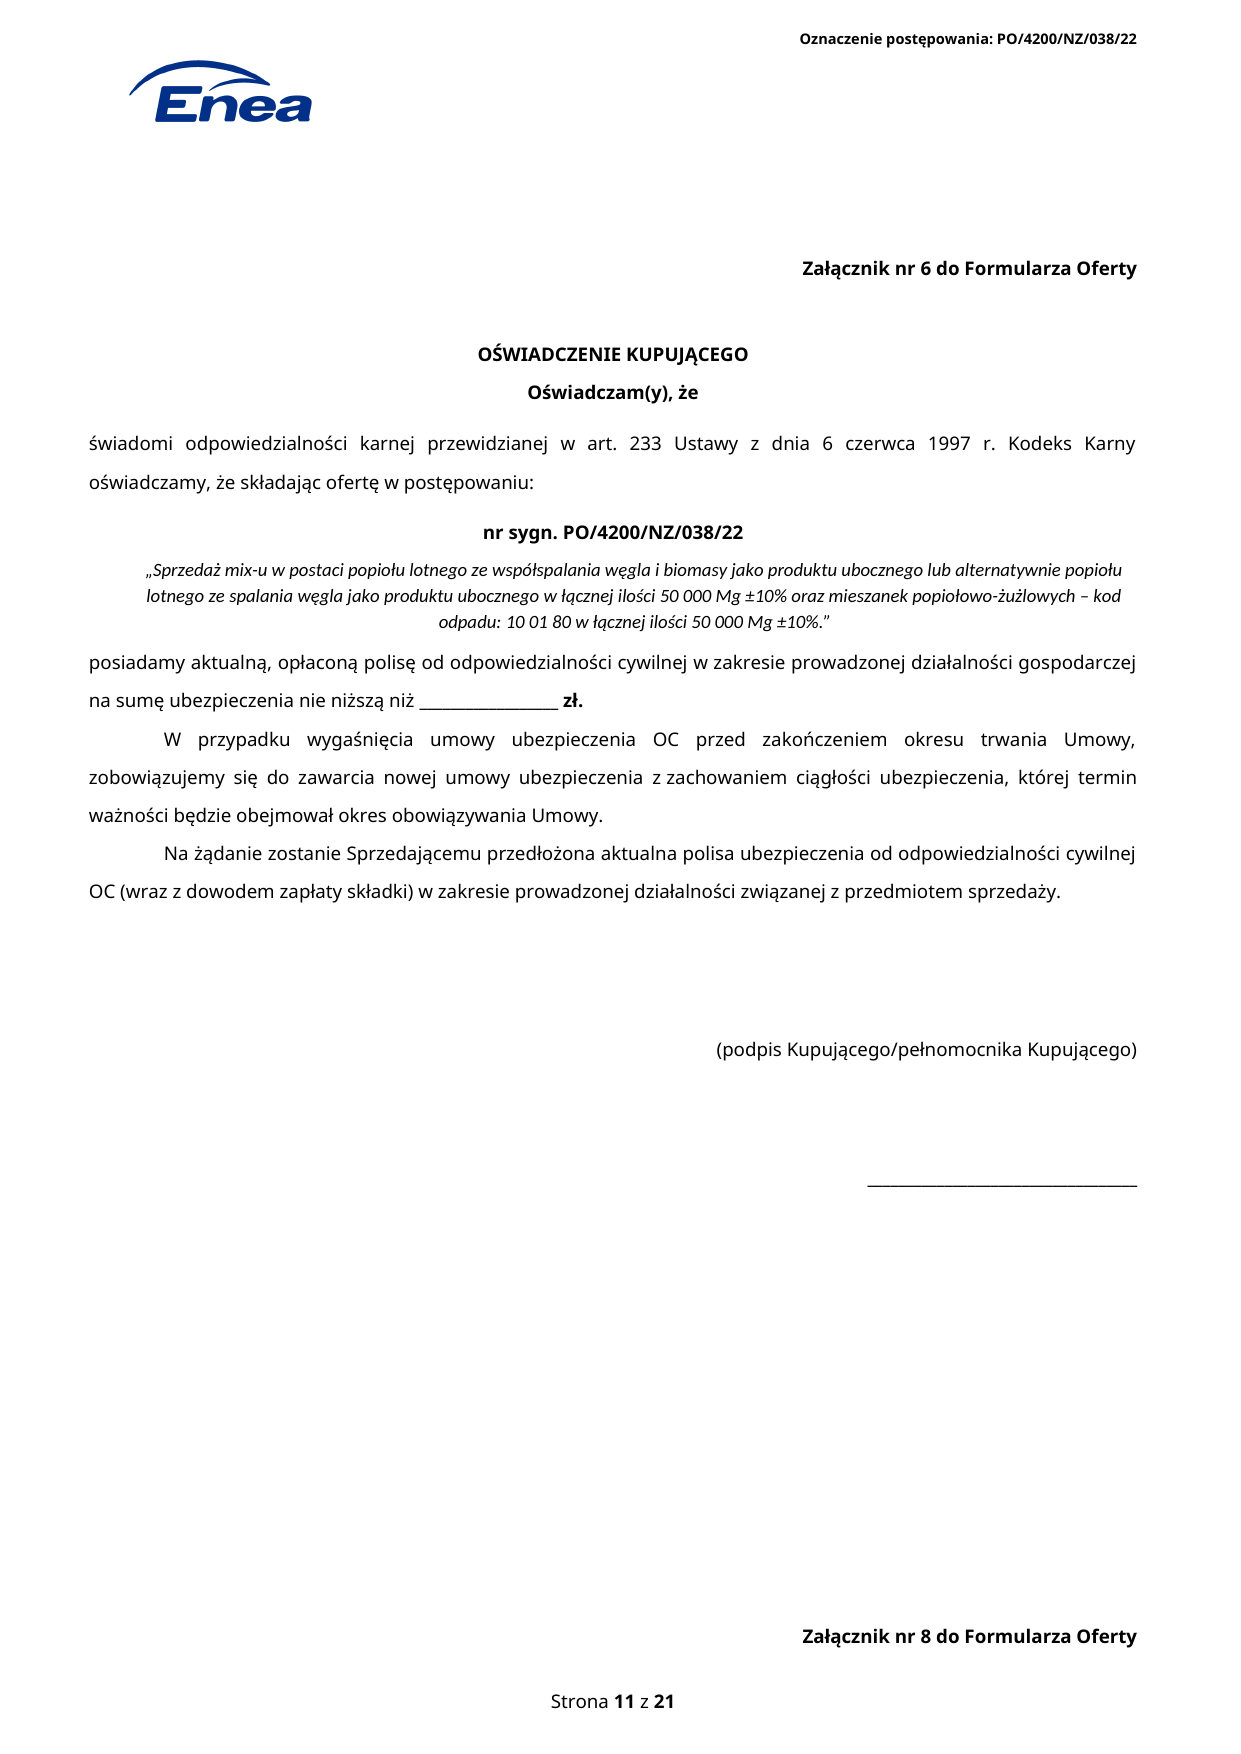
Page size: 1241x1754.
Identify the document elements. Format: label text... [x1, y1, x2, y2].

picture [117, 50, 324, 124]
text świadomi odpowiedzialności karnej przewidzianej w art. 233 Ustawy z dnia 6 czerwca 1997 r. Kodeks Karny oświadczamy, że składając ofertę w postępowaniu: [89, 431, 1137, 494]
text nr sygn. PO/4200/NZ/038/22 [89, 520, 674, 545]
text Załącznik nr 6 do Formularza Oferty [89, 256, 1137, 281]
text nr sygn. PO/4200/NZ/038/22 [714, 520, 1137, 545]
text OŚWIADCZENIE KUPUJĄCEGO [89, 341, 1137, 367]
text Załącznik nr 8 do Formularza Oferty [89, 1624, 1137, 1649]
list „Sprzedaż mix-u w postaci popiołu lotnego ze współspalania węgla i biomasy jako produktu ubocznego lub alternatywnie popiołu lotnego ze spalania węgla jako produktu ubocznego w łącznej ilości 50 000 Mg ±10% oraz mieszanek popiołowo-żużlowych – kod odpadu: 10 01 80 w łącznej ilości 50 000 Mg ±10%.” [133, 558, 1137, 633]
text ___________________________________ [89, 1164, 1137, 1190]
text posiadamy aktualną, opłaconą polisę od odpowiedzialności cywilnej w zakresie prowadzonej działalności gospodarczej na sumę ubezpieczenia nie niższą niż __________________ zł. [89, 649, 1137, 713]
text (podpis Kupującego/pełnomocnika Kupującego) [89, 1037, 1137, 1062]
text Na żądanie zostanie Sprzedającemu przedłożona aktualna polisa ubezpieczenia od odpowiedzialności cywilnej OC (wraz z dowodem zapłaty składki) w zakresie prowadzonej działalności związanej z przedmiotem sprzedaży. [89, 841, 1137, 904]
text Oświadczam(y), że [89, 380, 1137, 405]
text W przypadku wygaśnięcia umowy ubezpieczenia OC przed zakończeniem okresu trwania Umowy, zobowiązujemy się do zawarcia nowej umowy ubezpieczenia z zachowaniem ciągłości ubezpieczenia, której termin ważności będzie obejmował okres obowiązywania Umowy. [89, 726, 1137, 828]
